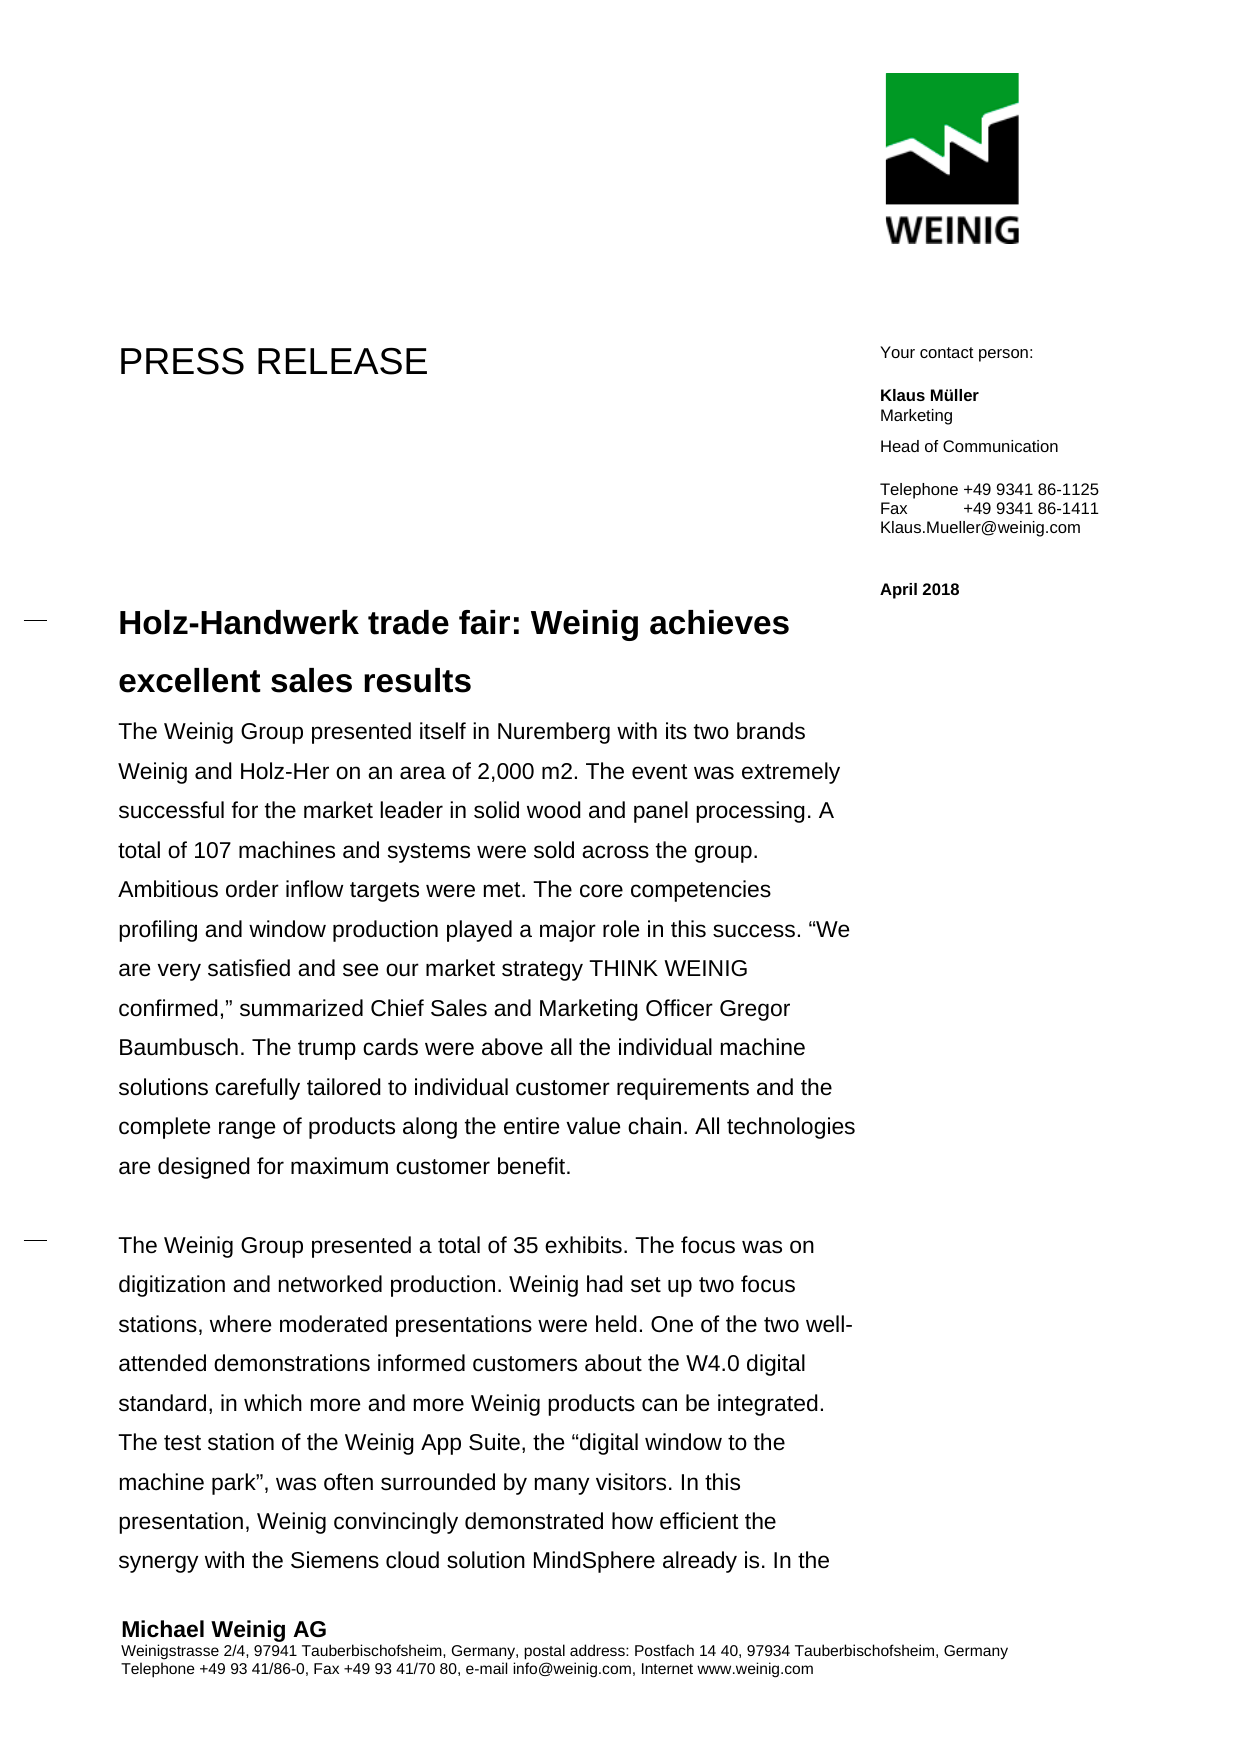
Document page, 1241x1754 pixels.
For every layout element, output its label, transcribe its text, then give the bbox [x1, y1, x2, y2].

picture [885, 73, 1019, 244]
text The Weinig Group presented itself in Nuremberg with its two brands Weinig and Holz-Her on an area of 2,000 m2. The event was extremely successful for the market leader in solid wood and panel processing. A total of 107 machines and systems were sold across the group. Ambitious order inflow targets were met. The core competencies profiling and window production played a major role in this success. “We are very satisfied and see our market strategy THINK WEINIG confirmed,” summarized Chief Sales and Marketing Officer Gregor Baumbusch. The trump cards were above all the individual machine solutions carefully tailored to individual customer requirements and the complete range of products along the entire value chain. All technologies are designed for maximum customer benefit. [118, 718, 856, 1179]
text excellent sales results [118, 661, 856, 699]
text Holz-Handwerk trade fair: Weinig achieves [118, 603, 856, 642]
text PRESS RELEASE [118, 339, 856, 382]
